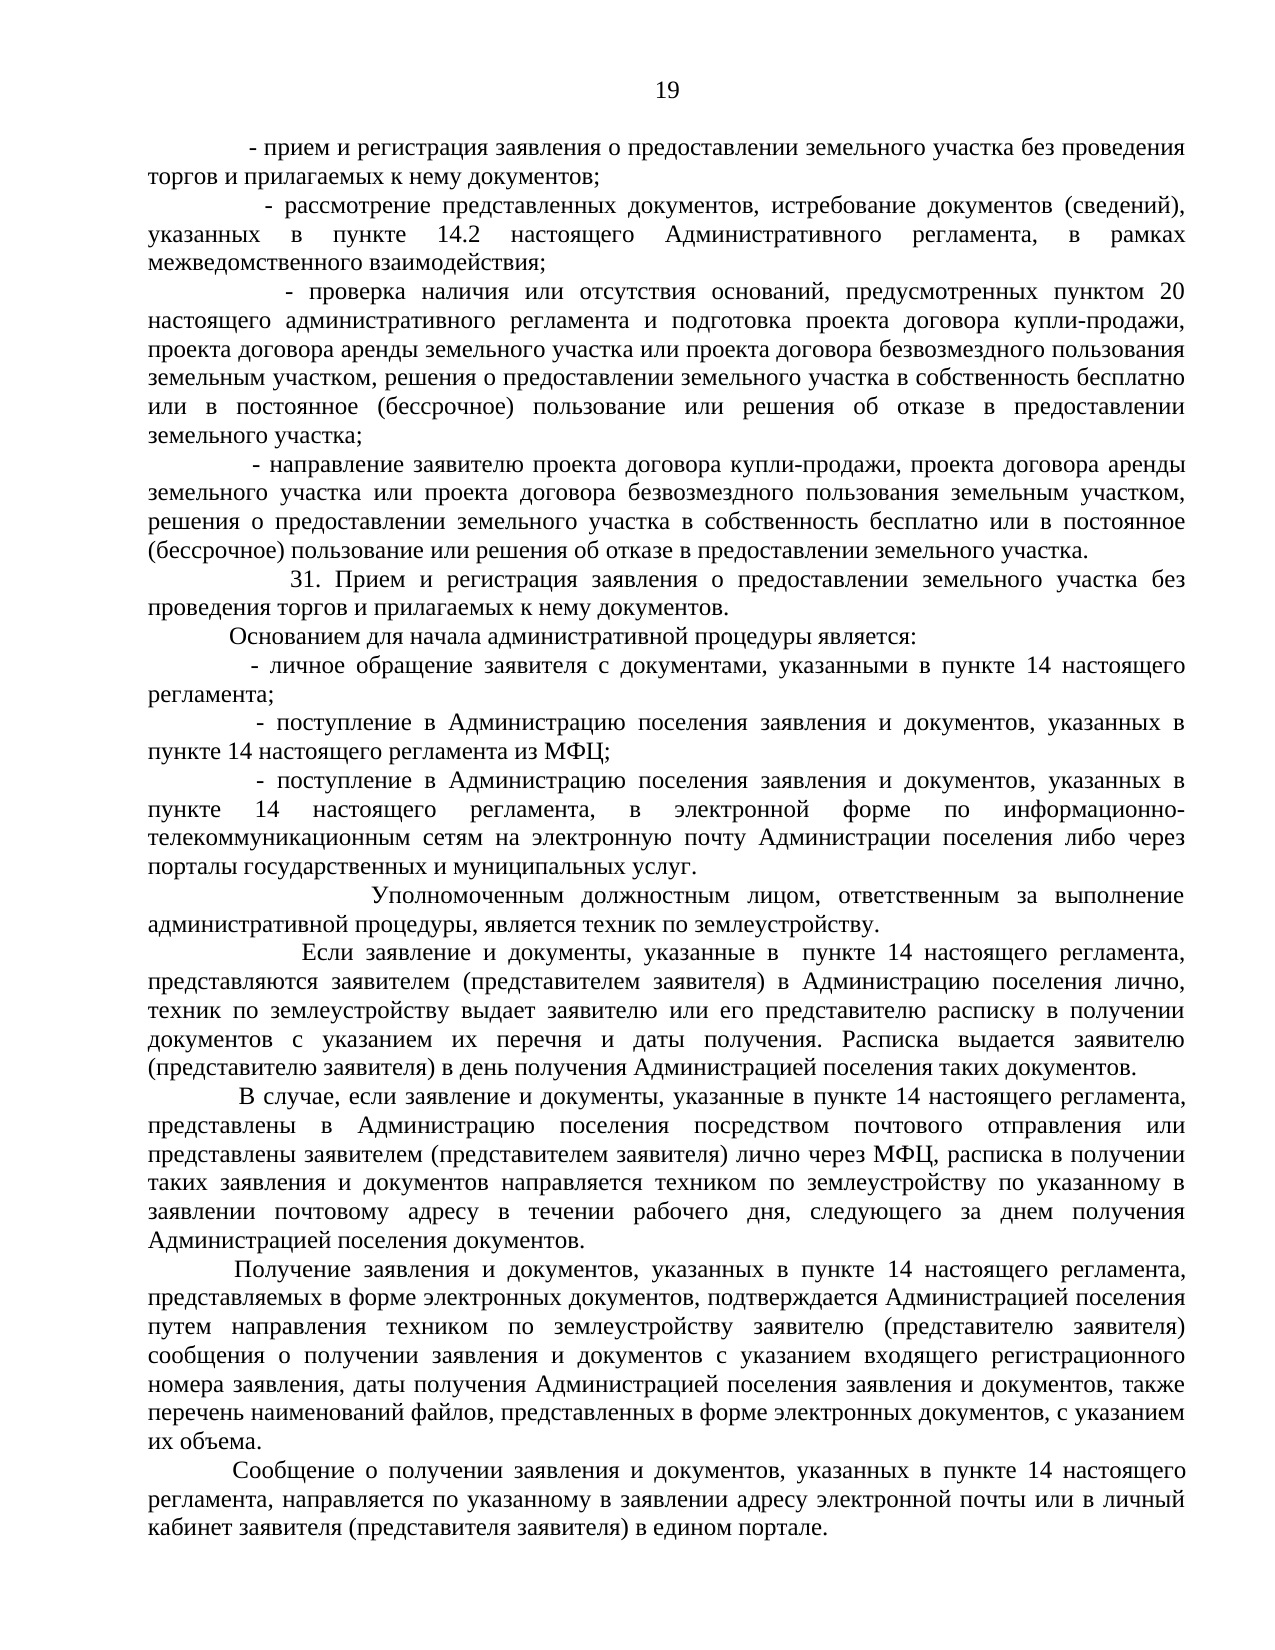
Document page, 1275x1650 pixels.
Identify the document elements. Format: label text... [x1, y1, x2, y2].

text - рассмотрение представленных документов, истребование документов (сведений), указанных в пункте 14.2 настоящего Административного регламента, в рамках межведомственного взаимодействия; [148, 190, 1186, 276]
text Сообщение о получении заявления и документов, указанных в пункте 14 настоящего регламента, направляется по указанному в заявлении адресу электронной почты или в личный кабинет заявителя (представителя заявителя) в едином портале. [148, 1455, 1186, 1541]
text - прием и регистрация заявления о предоставлении земельного участка без проведения торгов и прилагаемых к нему документов; [148, 132, 1186, 190]
text Основанием для начала административной процедуры является: [148, 621, 1186, 650]
text - личное обращение заявителя с документами, указанными в пункте 14 настоящего регламента; [148, 650, 1186, 707]
text - проверка наличия или отсутствия оснований, предусмотренных пунктом 20 настоящего административного регламента и подготовка проекта договора купли-продажи, проекта договора аренды земельного участка или проекта договора безвозмездного пользования земельным участком, решения о предоставлении земельного участка в собственность бесплатно или в постоянное (бессрочное) пользование или решения об отказе в предоставлении земельного участка; [148, 276, 1186, 449]
text - поступление в Администрацию поселения заявления и документов, указанных в пункте 14 настоящего регламента из МФЦ; [148, 707, 1186, 765]
text Получение заявления и документов, указанных в пункте 14 настоящего регламента, представляемых в форме электронных документов, подтверждается Администрацией поселения путем направления техником по землеустройству заявителю (представителю заявителя) сообщения о получении заявления и документов с указанием входящего регистрационного номера заявления, даты получения Администрацией поселения заявления и документов, также перечень наименований файлов, представленных в форме электронных документов, с указанием их объема. [148, 1254, 1186, 1455]
text Если заявление и документы, указанные в пункте 14 настоящего регламента, представляются заявителем (представителем заявителя) в Администрацию поселения лично, техник по землеустройству выдает заявителю или его представителю расписку в получении документов с указанием их перечня и даты получения. Расписка выдается заявителю (представителю заявителя) в день получения Администрацией поселения таких документов. [148, 937, 1186, 1081]
text В случае, если заявление и документы, указанные в пункте 14 настоящего регламента, представлены в Администрацию поселения посредством почтового отправления или представлены заявителем (представителем заявителя) лично через МФЦ, расписка в получении таких заявления и документов направляется техником по землеустройству по указанному в заявлении почтовому адресу в течении рабочего дня, следующего за днем получения Администрацией поселения документов. [148, 1081, 1186, 1254]
text - поступление в Администрацию поселения заявления и документов, указанных в пункте 14 настоящего регламента, в электронной форме по информационно-телекоммуникационным сетям на электронную почту Администрации поселения либо через порталы государственных и муниципальных услуг. [148, 765, 1186, 880]
text 31. Прием и регистрация заявления о предоставлении земельного участка без проведения торгов и прилагаемых к нему документов. [148, 564, 1186, 621]
text - направление заявителю проекта договора купли-продажи, проекта договора аренды земельного участка или проекта договора безвозмездного пользования земельным участком, решения о предоставлении земельного участка в собственность бесплатно или в постоянное (бессрочное) пользование или решения об отказе в предоставлении земельного участка. [148, 449, 1186, 564]
text Уполномоченным должностным лицом, ответственным за выполнение административной процедуры, является техник по землеустройству. [148, 880, 1186, 937]
